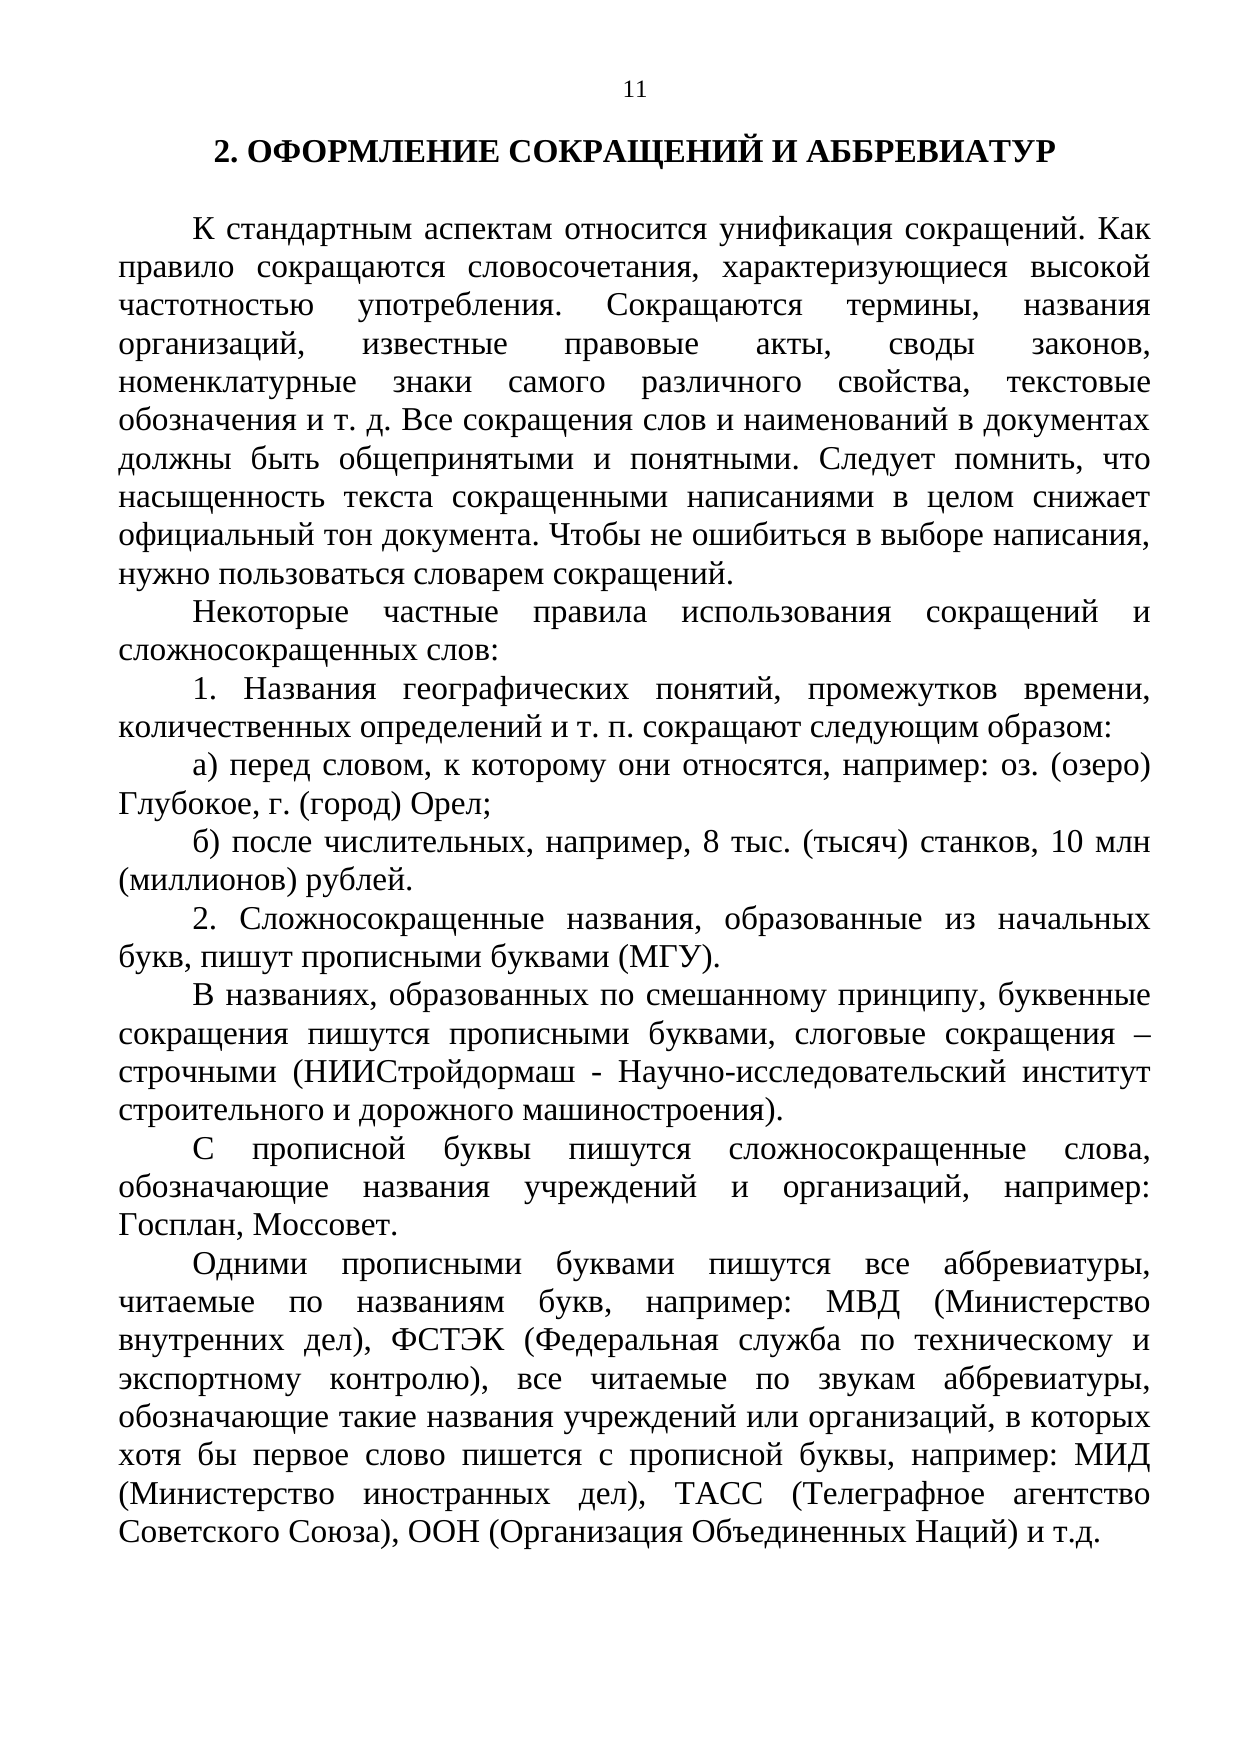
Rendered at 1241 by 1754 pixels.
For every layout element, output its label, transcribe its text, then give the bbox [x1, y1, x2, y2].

text 2. ОФОРМЛЕНИЕ СОКРАЩЕНИЙ И АББРЕВИАТУР [118, 131, 1152, 170]
text б) после числительных, например, 8 тыс. (тысяч) станков, 10 млн (миллионов) рублей. [118, 821, 1152, 898]
text В названиях, образованных по смешанному принципу, буквенные сокращения пишутся прописными буквами, слоговые сокращения – строчными (НИИСтройдормаш - Научно-исследовательский институт строительного и дорожного машиностроения). [118, 975, 1152, 1128]
text С прописной буквы пишутся сложносокращенные слова, обозначающие названия учреждений и организаций, например: Госплан, Моссовет. [118, 1128, 1152, 1243]
text Некоторые частные правила использования сокращений и сложносокращенных слов: [118, 591, 1152, 668]
text Одними прописными буквами пишутся все аббревиатуры, читаемые по названиям букв, например: МВД (Министерство внутренних дел), ФСТЭК (Федеральная служба по техническому и экспортному контролю), все читаемые по звукам аббревиатуры, обозначающие такие названия учреждений или организаций, в которых хотя бы первое слово пишется с прописной буквы, например: МИД (Министерство иностранных дел), ТАСС (Телеграфное агентство Советского Союза), ООН (Организация Объединенных Наций) и т.д. [118, 1243, 1152, 1550]
text К стандартным аспектам относится унификация сокращений. Как правило сокращаются словосочетания, характеризующиеся высокой частотностью употребления. Сокращаются термины, названия организаций, известные правовые акты, своды законов, номенклатурные знаки самого различного свойства, текстовые обозначения и т. д. Все сокращения слов и наименований в документах должны быть общепринятыми и понятными. Следует помнить, что насыщенность текста сокращенными написаниями в целом снижает официальный тон документа. Чтобы не ошибиться в выборе написания, нужно пользоваться словарем сокращений. [118, 208, 1152, 591]
text 2. Сложносокращенные названия, образованные из начальных букв, пишут прописными буквами (МГУ). [118, 898, 1152, 975]
text а) перед словом, к которому они относятся, например: оз. (озеро) Глубокое, г. (город) Орел; [118, 745, 1152, 821]
text 1. Названия географических понятий, промежутков времени, количественных определений и т. п. сокращают следующим образом: [118, 668, 1152, 745]
